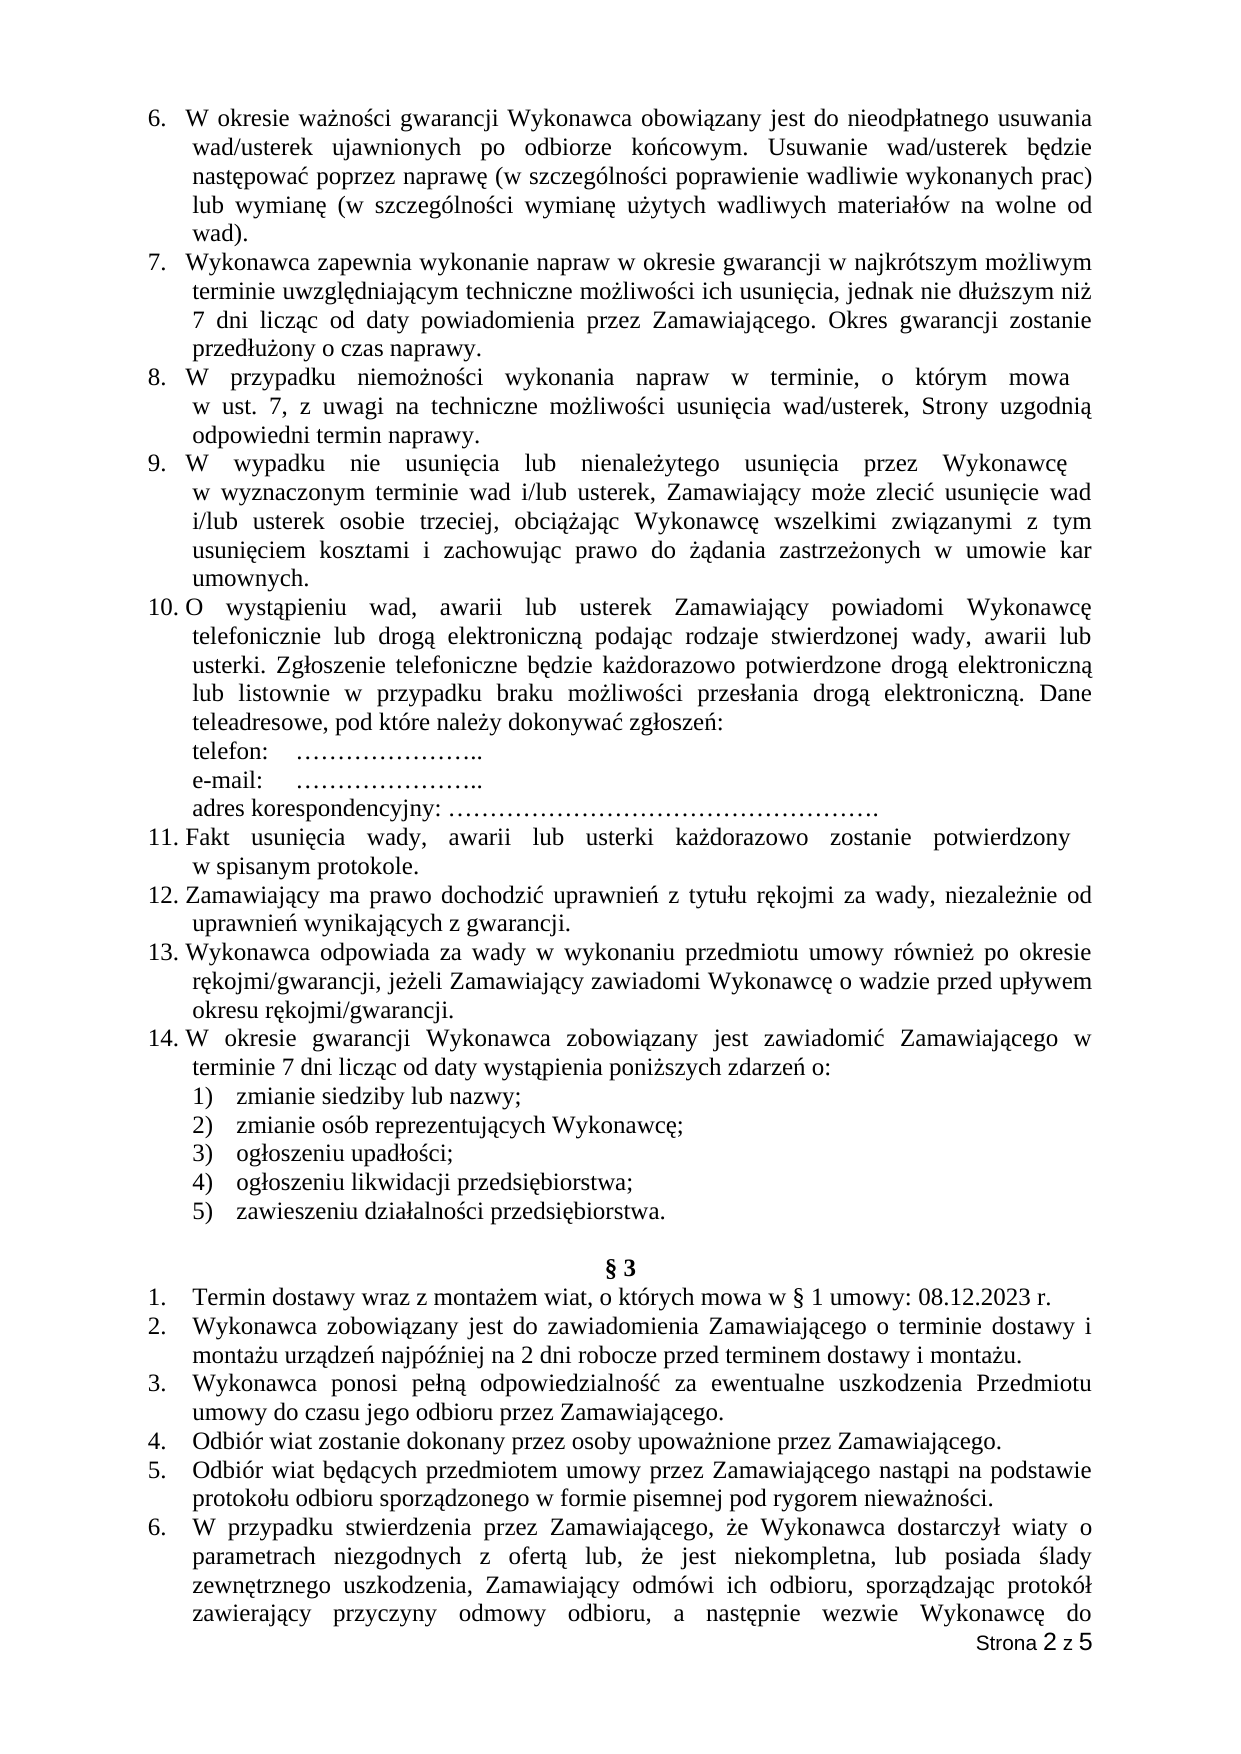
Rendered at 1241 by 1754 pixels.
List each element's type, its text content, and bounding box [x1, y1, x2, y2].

list Wykonawca ponosi pełną odpowiedzialność za ewentualne uszkodzenia Przedmiotu umowy do czasu jego odbioru przez Zamawiającego. [148, 1368, 1093, 1426]
list Fakt usunięcia wady, awarii lub usterki każdorazowo zostanie potwierdzony w spisanym protokole. [148, 822, 1093, 880]
list Wykonawca odpowiada za wady w wykonaniu przedmiotu umowy również po okresie rękojmi/gwarancji, jeżeli Zamawiający zawiadomi Wykonawcę o wadzie przed upływem okresu rękojmi/gwarancji. [148, 937, 1093, 1023]
text telefon: ………………….. [192, 736, 1093, 765]
text 2) zmianie osób reprezentujących Wykonawcę; [192, 1110, 1093, 1138]
list W wypadku nie usunięcia lub nienależytego usunięcia przez Wykonawcę w wyznaczonym terminie wad i/lub usterek, Zamawiający może zlecić usunięcie wad i/lub usterek osobie trzeciej, obciążając Wykonawcę wszelkimi związanymi z tym usunięciem kosztami i zachowując prawo do żądania zastrzeżonych w umowie kar umownych. [148, 448, 1093, 592]
text 1) zmianie siedziby lub nazwy; [192, 1081, 1093, 1110]
text 3) ogłoszeniu upadłości; [192, 1138, 1093, 1167]
text 4) ogłoszeniu likwidacji przedsiębiorstwa; [192, 1167, 1093, 1196]
text 5) zawieszeniu działalności przedsiębiorstwa. [192, 1196, 1093, 1225]
list Termin dostawy wraz z montażem wiat, o których mowa w § 1 umowy: 08.12.2023 r. [148, 1282, 1093, 1311]
list Wykonawca zapewnia wykonanie napraw w okresie gwarancji w najkrótszym możliwym terminie uwzględniającym techniczne możliwości ich usunięcia, jednak nie dłuższym niż 7 dni licząc od daty powiadomienia przez Zamawiającego. Okres gwarancji zostanie przedłużony o czas naprawy. [148, 247, 1093, 362]
list Odbiór wiat będących przedmiotem umowy przez Zamawiającego nastąpi na podstawie protokołu odbioru sporządzonego w formie pisemnej pod rygorem nieważności. [148, 1455, 1093, 1512]
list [148, 1512, 1093, 1627]
text § 3 [148, 1253, 1093, 1282]
list Zamawiający ma prawo dochodzić uprawnień z tytułu rękojmi za wady, niezależnie od uprawnień wynikających z gwarancji. [148, 880, 1093, 937]
list Wykonawca zobowiązany jest do zawiadomienia Zamawiającego o terminie dostawy i montażu urządzeń najpóźniej na 2 dni robocze przed terminem dostawy i montażu. [148, 1311, 1093, 1368]
list W okresie ważności gwarancji Wykonawca obowiązany jest do nieodpłatnego usuwania wad/usterek ujawnionych po odbiorze końcowym. Usuwanie wad/usterek będzie następować poprzez naprawę (w szczególności poprawienie wadliwie wykonanych prac) lub wymianę (w szczególności wymianę użytych wadliwych materiałów na wolne od wad). [148, 103, 1093, 247]
list W okresie gwarancji Wykonawca zobowiązany jest zawiadomić Zamawiającego w terminie 7 dni licząc od daty wystąpienia poniższych zdarzeń o: [148, 1023, 1093, 1081]
list O wystąpieniu wad, awarii lub usterek Zamawiający powiadomi Wykonawcę telefonicznie lub drogą elektroniczną podając rodzaje stwierdzonej wady, awarii lub usterki. Zgłoszenie telefoniczne będzie każdorazowo potwierdzone drogą elektroniczną lub listownie w przypadku braku możliwości przesłania drogą elektroniczną. Dane teleadresowe, pod które należy dokonywać zgłoszeń: [148, 592, 1093, 736]
list Odbiór wiat zostanie dokonany przez osoby upoważnione przez Zamawiającego. [148, 1426, 1093, 1455]
text e-mail: ………………….. [192, 765, 1093, 793]
text adres korespondencyjny: ……………………………………………. [192, 793, 1093, 822]
list W przypadku niemożności wykonania napraw w terminie, o którym mowa w ust. 7, z uwagi na techniczne możliwości usunięcia wad/usterek, Strony uzgodnią odpowiedni termin naprawy. [148, 362, 1093, 448]
